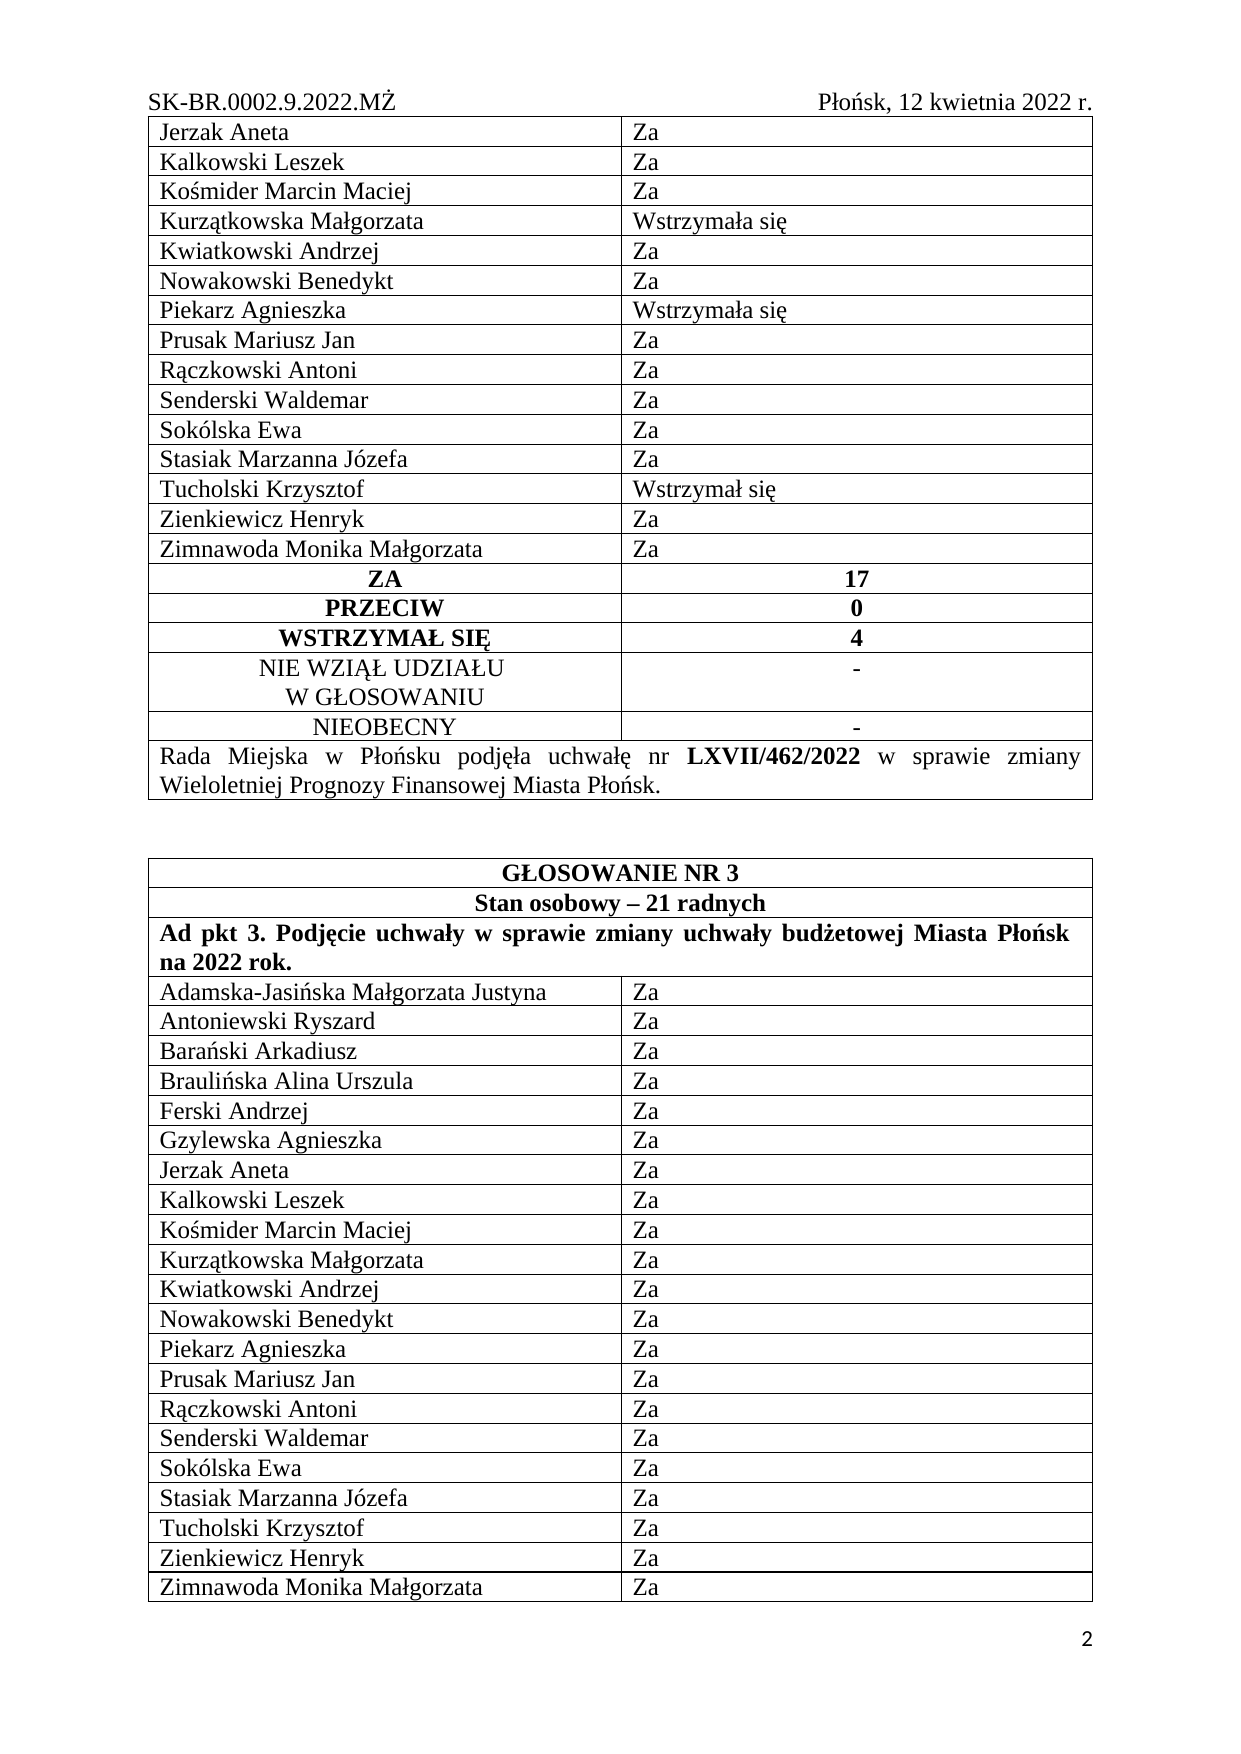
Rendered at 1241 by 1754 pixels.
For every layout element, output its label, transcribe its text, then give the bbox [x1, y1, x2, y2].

table_cell Za [622, 1543, 1092, 1571]
table_cell Za [622, 977, 1092, 1005]
table_cell Za [622, 1513, 1092, 1542]
table_cell Braulińska Alina Urszula [149, 1066, 621, 1095]
table_cell Za [622, 1304, 1092, 1333]
table_cell Barański Arkadiusz [149, 1036, 621, 1065]
table_cell Piekarz Agnieszka [149, 1334, 621, 1363]
table_cell Za [622, 1334, 1092, 1363]
table_cell Tucholski Krzysztof [149, 474, 621, 503]
table_cell Za [622, 415, 1092, 443]
table_cell Za [622, 266, 1092, 294]
table_cell Za [622, 117, 1092, 146]
table_cell Kurzątkowska Małgorzata [149, 1245, 621, 1273]
table_cell Zienkiewicz Henryk [149, 504, 621, 533]
table_cell Nowakowski Benedykt [149, 1304, 621, 1333]
table_cell Stasiak Marzanna Józefa [149, 1483, 621, 1512]
table_cell Kurzątkowska Małgorzata [149, 206, 621, 235]
table_cell Rączkowski Antoni [149, 1394, 621, 1422]
table_cell Kośmider Marcin Maciej [149, 1215, 621, 1244]
table_cell 0 [622, 594, 1092, 622]
table_cell Jerzak Aneta [149, 117, 621, 146]
table_cell Za [622, 176, 1092, 205]
table_cell Za [622, 445, 1092, 473]
table_cell Za [622, 1155, 1092, 1184]
table_cell PRZECIW [149, 594, 621, 622]
table_cell Gzylewska Agnieszka [149, 1126, 621, 1154]
table_cell Za [622, 1394, 1092, 1422]
table_cell Sokólska Ewa [149, 1453, 621, 1482]
table_cell Za [622, 147, 1092, 175]
table_cell Stan osobowy – 21 radnych [149, 888, 1092, 917]
table_cell Kwiatkowski Andrzej [149, 1275, 621, 1303]
table_cell Piekarz Agnieszka [149, 296, 621, 324]
table_cell Zienkiewicz Henryk [149, 1543, 621, 1571]
table_cell Zimnawoda Monika Małgorzata [149, 534, 621, 563]
table_cell Za [622, 1006, 1092, 1035]
table_cell Prusak Mariusz Jan [149, 1364, 621, 1393]
table_cell Za [622, 1573, 1092, 1601]
table_cell ZA [149, 564, 621, 592]
table_cell Senderski Waldemar [149, 385, 621, 414]
table_cell Kośmider Marcin Maciej [149, 176, 621, 205]
table_header GŁOSOWANIE NR 3 [149, 859, 1092, 887]
table_cell 17 [622, 564, 1092, 592]
table_cell - [622, 653, 1092, 711]
table_cell Kwiatkowski Andrzej [149, 236, 621, 265]
table_cell Za [622, 1245, 1092, 1273]
table_cell Za [622, 1364, 1092, 1393]
table_cell Sokólska Ewa [149, 415, 621, 443]
table_cell Prusak Mariusz Jan [149, 325, 621, 354]
table_cell Kalkowski Leszek [149, 147, 621, 175]
table_cell Za [622, 504, 1092, 533]
table_cell Senderski Waldemar [149, 1424, 621, 1452]
table_cell WSTRZYMAŁ SIĘ [149, 623, 621, 652]
table_cell Wstrzymała się [622, 296, 1092, 324]
table_cell Rada Miejska w Płońsku podjęła uchwałę nr LXVII/462/2022 w sprawie zmiany Wieloletniej Prognozy Finansowej Miasta Płońsk. [149, 741, 1092, 799]
table_cell Nowakowski Benedykt [149, 266, 621, 294]
table_cell Za [622, 1483, 1092, 1512]
table_cell 4 [622, 623, 1092, 652]
table_cell NIE WZIĄŁ UDZIAŁU W GŁOSOWANIU [149, 653, 621, 711]
table_cell Kalkowski Leszek [149, 1185, 621, 1214]
table_cell Za [622, 236, 1092, 265]
table_cell Za [622, 1424, 1092, 1452]
table_cell Adamska-Jasińska Małgorzata Justyna [149, 977, 621, 1005]
table_cell Jerzak Aneta [149, 1155, 621, 1184]
table_cell - [622, 712, 1092, 740]
table_cell Za [622, 1215, 1092, 1244]
table_cell Za [622, 534, 1092, 563]
table_cell Za [622, 1096, 1092, 1124]
table_cell Za [622, 1126, 1092, 1154]
table_cell Za [622, 325, 1092, 354]
table_cell Za [622, 1066, 1092, 1095]
table_cell Stasiak Marzanna Józefa [149, 445, 621, 473]
table_cell Za [622, 1185, 1092, 1214]
table_cell Za [622, 1275, 1092, 1303]
table_cell Za [622, 355, 1092, 384]
table_cell Zimnawoda Monika Małgorzata [149, 1573, 621, 1601]
table_cell Ferski Andrzej [149, 1096, 621, 1124]
table_cell Tucholski Krzysztof [149, 1513, 621, 1542]
table_cell Antoniewski Ryszard [149, 1006, 621, 1035]
table_cell Za [622, 385, 1092, 414]
table_cell Wstrzymał się [622, 474, 1092, 503]
table_cell NIEOBECNY [149, 712, 621, 740]
table_cell Za [622, 1453, 1092, 1482]
table_cell Za [622, 1036, 1092, 1065]
table_cell Rączkowski Antoni [149, 355, 621, 384]
table_cell Ad pkt 3. Podjęcie uchwały w sprawie zmiany uchwały budżetowej Miasta Płońsk na 2022 rok. [149, 918, 1092, 976]
table_cell Wstrzymała się [622, 206, 1092, 235]
